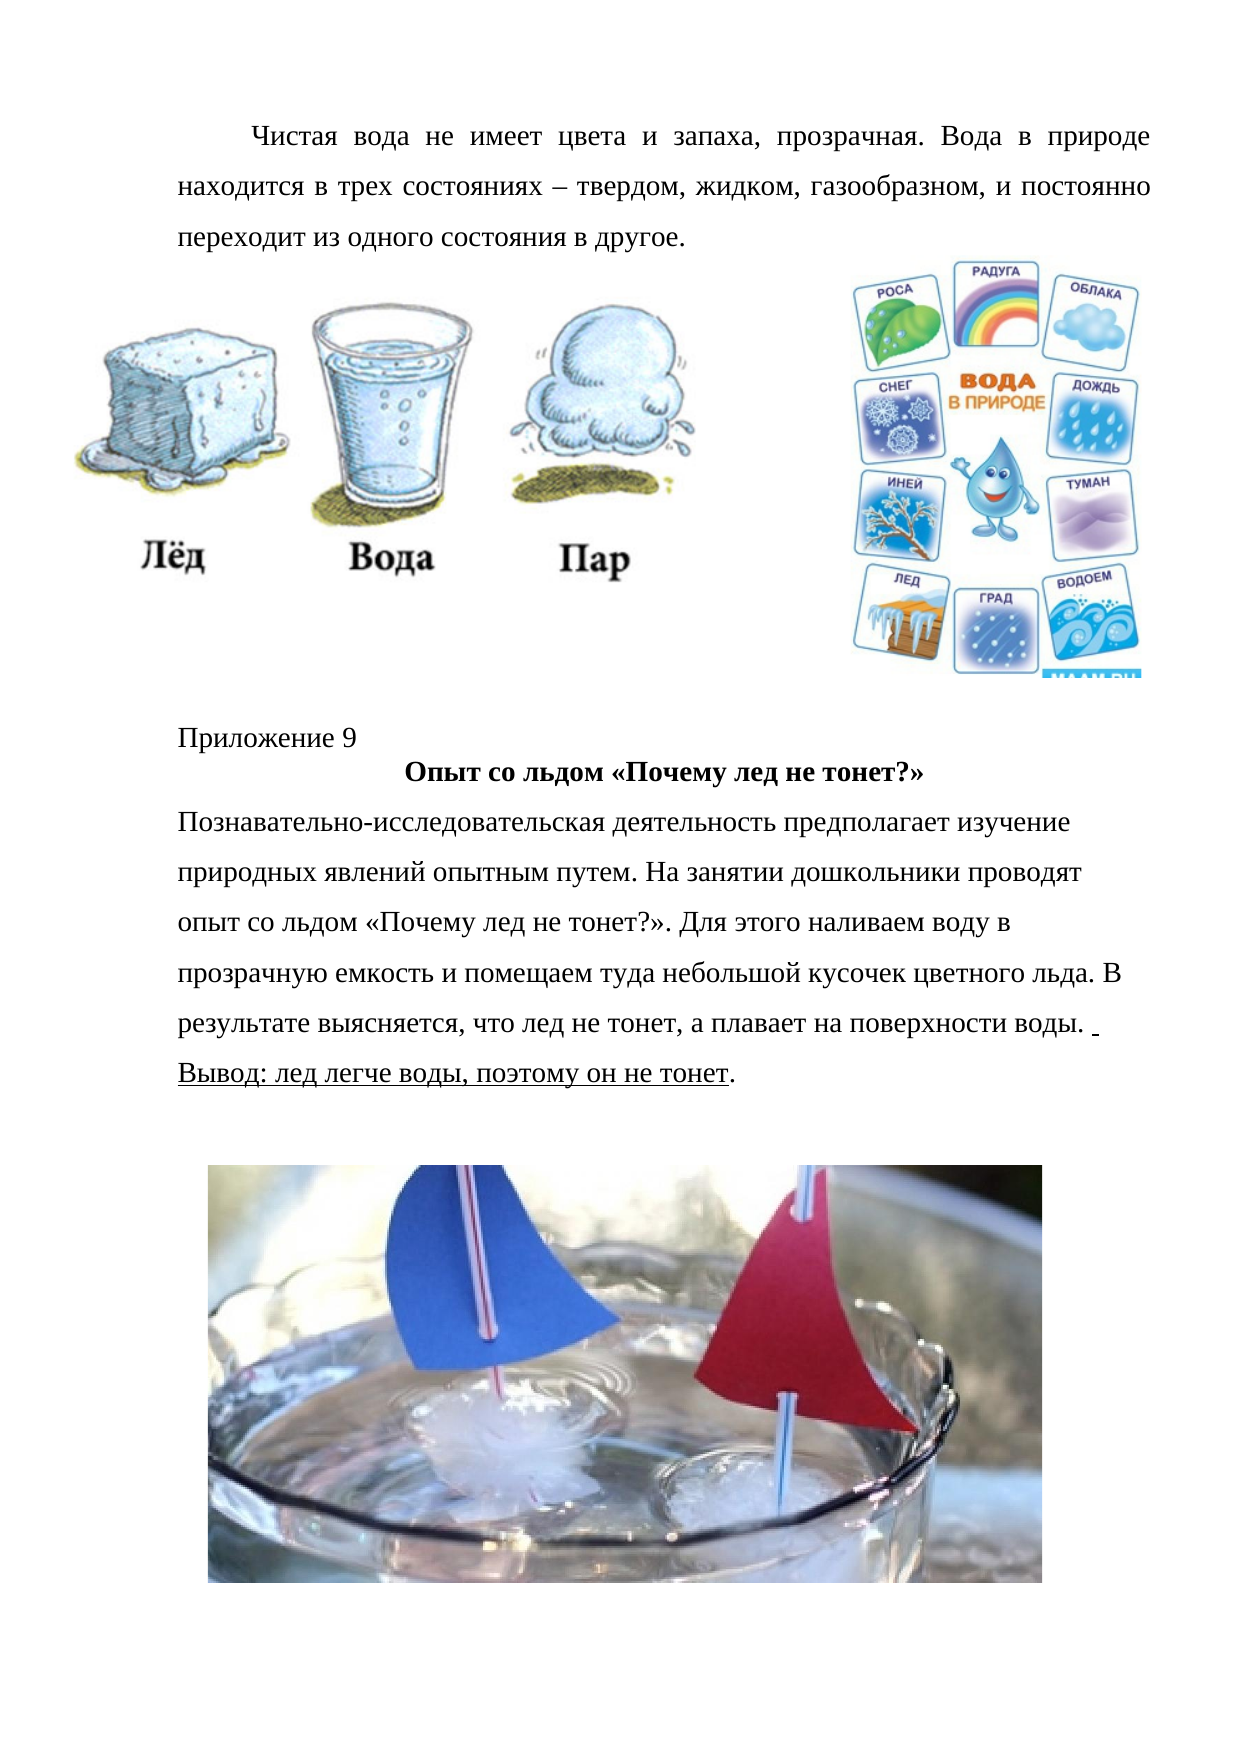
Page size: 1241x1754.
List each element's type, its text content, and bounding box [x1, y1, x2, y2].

text Познавательно-исследовательская деятельность предполагает изучение природных явлений опытным путем. На занятии дошкольники проводят опыт со льдом «Почему лед не тонет?». Для этого наливаем воду в прозрачную емкость и помещаем туда небольшой кусочек цветного льда. В результате выясняется, что лед не тонет, а плавает на поверхности воды. Вывод: лед легче воды, поэтому он не тонет. [177, 804, 1152, 1089]
text Опыт со льдом «Почему лед не тонет?» [177, 754, 1152, 787]
picture [833, 252, 1142, 678]
text Приложение 9 [177, 720, 1152, 754]
picture [207, 1165, 1043, 1583]
picture [73, 287, 710, 585]
text Чистая вода не имеет цвета и запаха, прозрачная. Вода в природе находится в трех состояниях – твердом, жидком, газообразном, и постоянно переходит из одного состояния в другое. [177, 118, 1152, 252]
